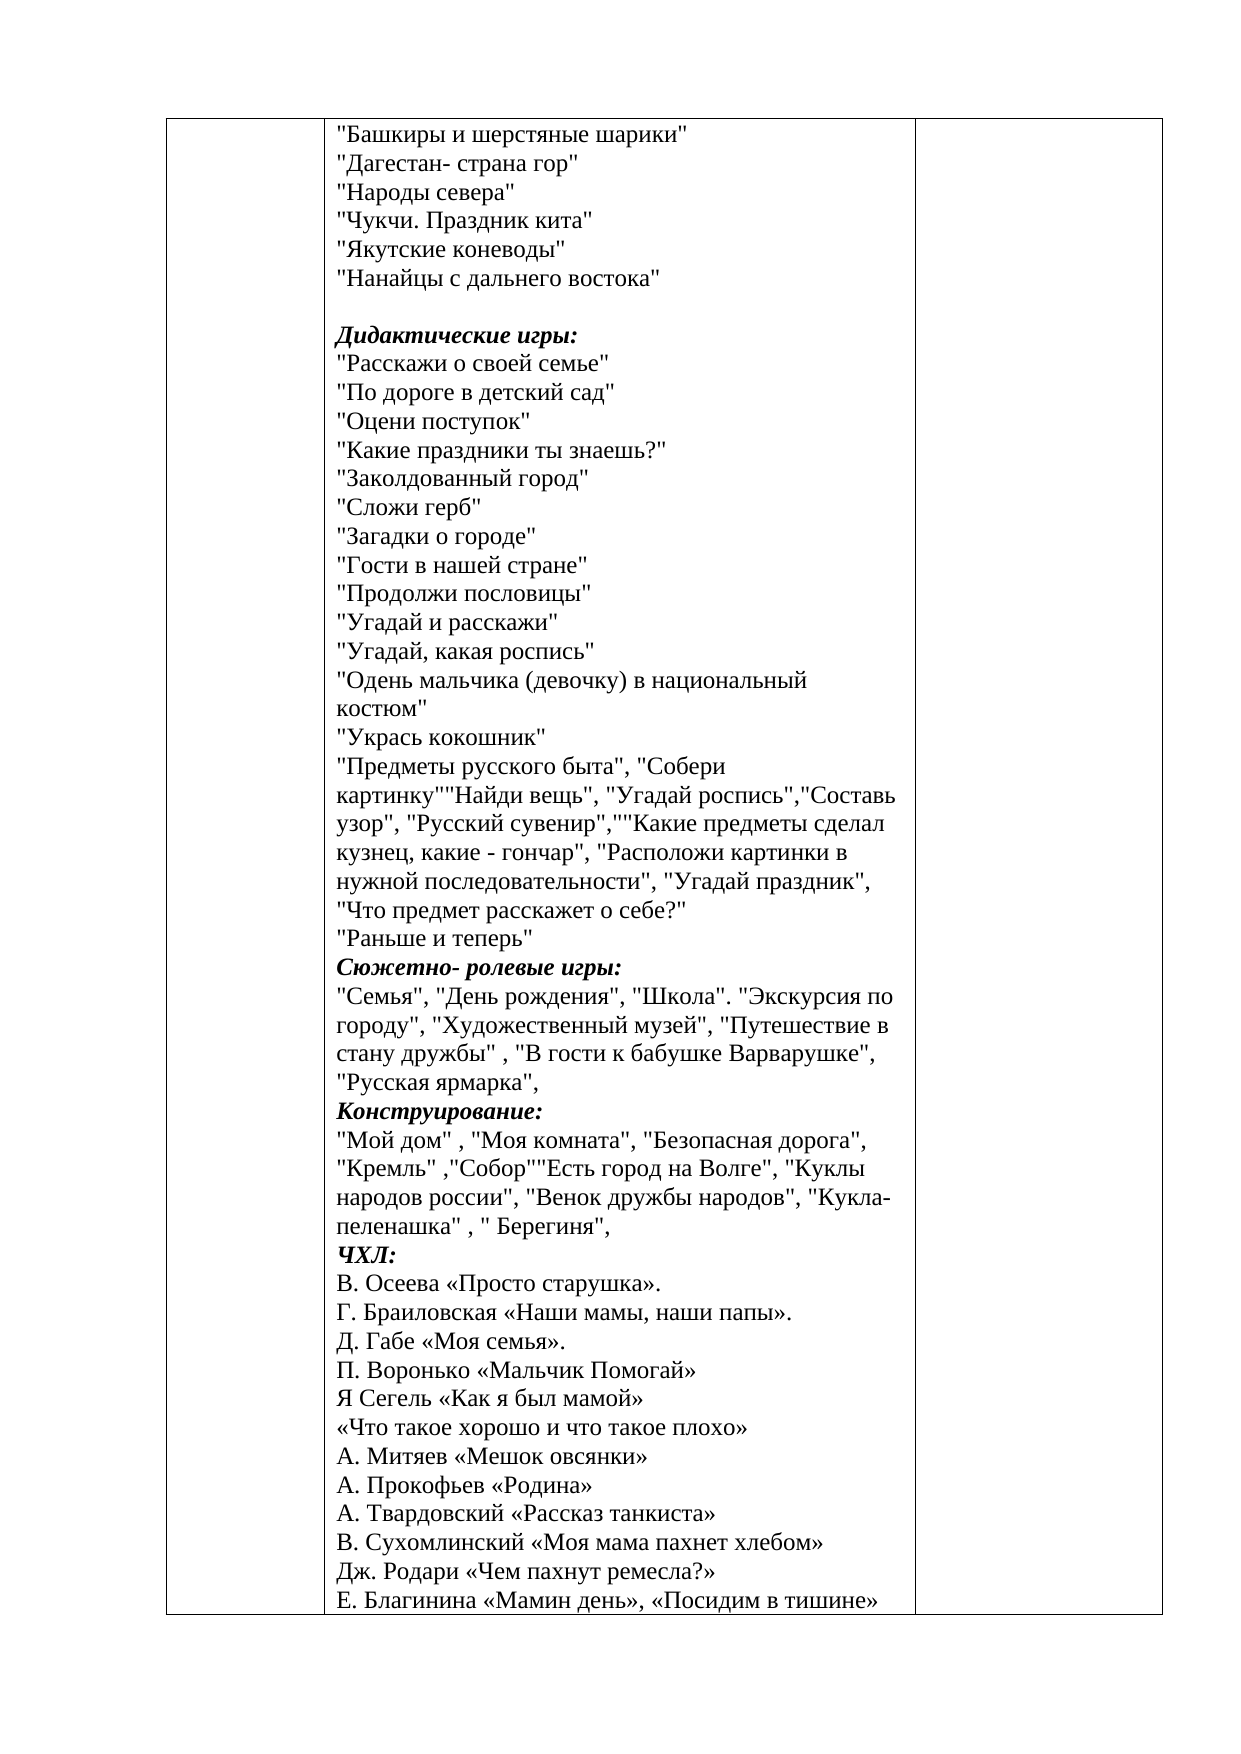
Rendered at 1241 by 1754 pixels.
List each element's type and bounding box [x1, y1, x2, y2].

table_cell [325, 119, 915, 1613]
table_cell [916, 119, 1162, 1613]
table_cell [167, 119, 324, 1613]
